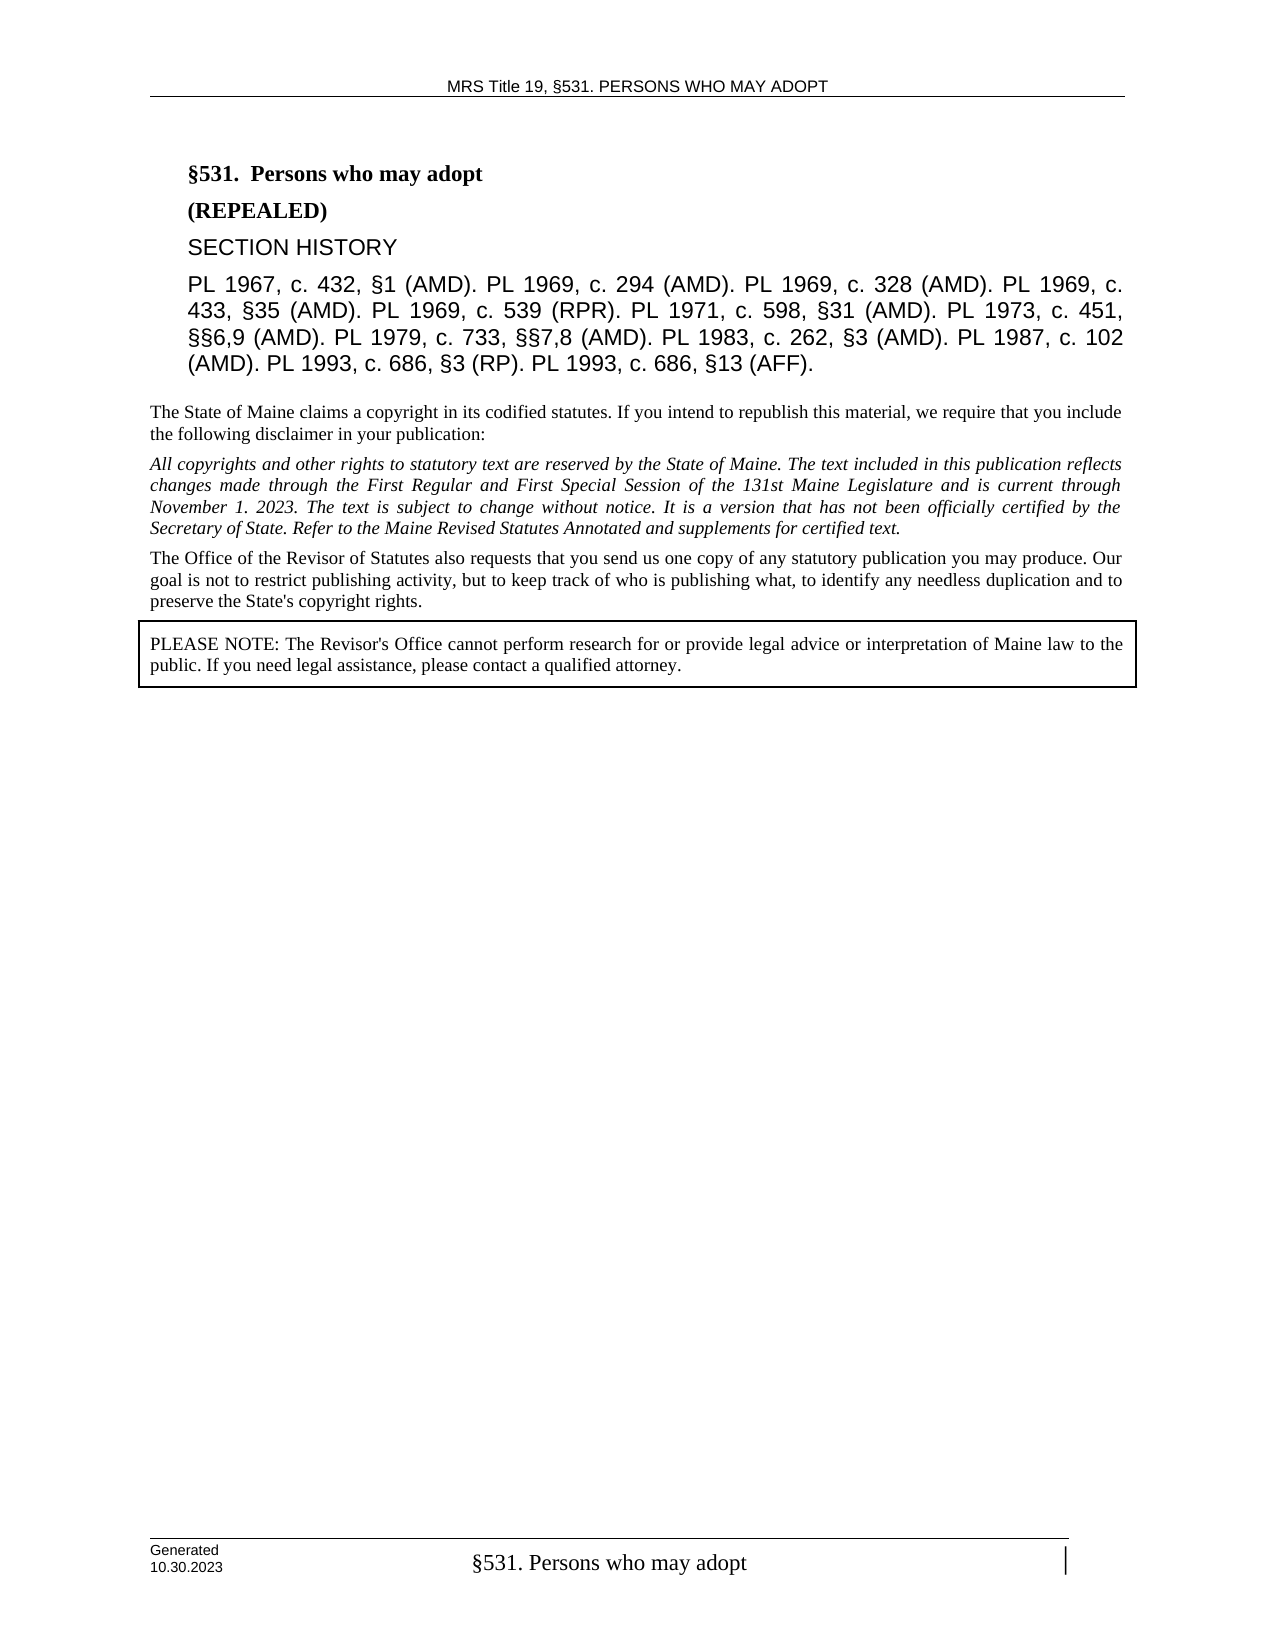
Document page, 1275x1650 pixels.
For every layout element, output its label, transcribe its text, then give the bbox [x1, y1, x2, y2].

text The Office of the Revisor of Statutes also requests that you send us one copy of any statutory publication you may produce. Our goal is not to restrict publishing activity, but to keep track of who is publishing what, to identify any needless duplication and to preserve the State's copyright rights. [150, 547, 1125, 612]
text PLEASE NOTE: The Revisor's Office cannot perform research for or provide legal advice or interpretation of Maine law to the public. If you need legal assistance, please contact a qualified attorney. [140, 622, 1135, 686]
text The State of Maine claims a copyright in its codified statutes. If you intend to republish this material, we require that you include the following disclaimer in your publication: [150, 401, 1125, 444]
text PL 1967, c. 432, §1 (AMD). PL 1969, c. 294 (AMD). PL 1969, c. 328 (AMD). PL 1969, c. 433, §35 (AMD). PL 1969, c. 539 (RPR). PL 1971, c. 598, §31 (AMD). PL 1973, c. 451, §§6,9 (AMD). PL 1979, c. 733, §§7,8 (AMD). PL 1983, c. 262, §3 (AMD). PL 1987, c. 102 (AMD). PL 1993, c. 686, §3 (RP). PL 1993, c. 686, §13 (AFF). [187, 271, 1125, 376]
text §531. Persons who may adopt [187, 160, 1125, 187]
text All copyrights and other rights to statutory text are reserved by the State of Maine. The text included in this publication reflects changes made through the First Regular and First Special Session of the 131st Maine Legislature and is current through November 1. 2023 . The text is subject to change without notice. It is a version that has not been officially certified by the Secretary of State. Refer to the Maine Revised Statutes Annotated and supplements for certified text. [150, 453, 1125, 539]
text (REPEALED) [187, 197, 1125, 223]
text SECTION HISTORY [187, 234, 1125, 260]
